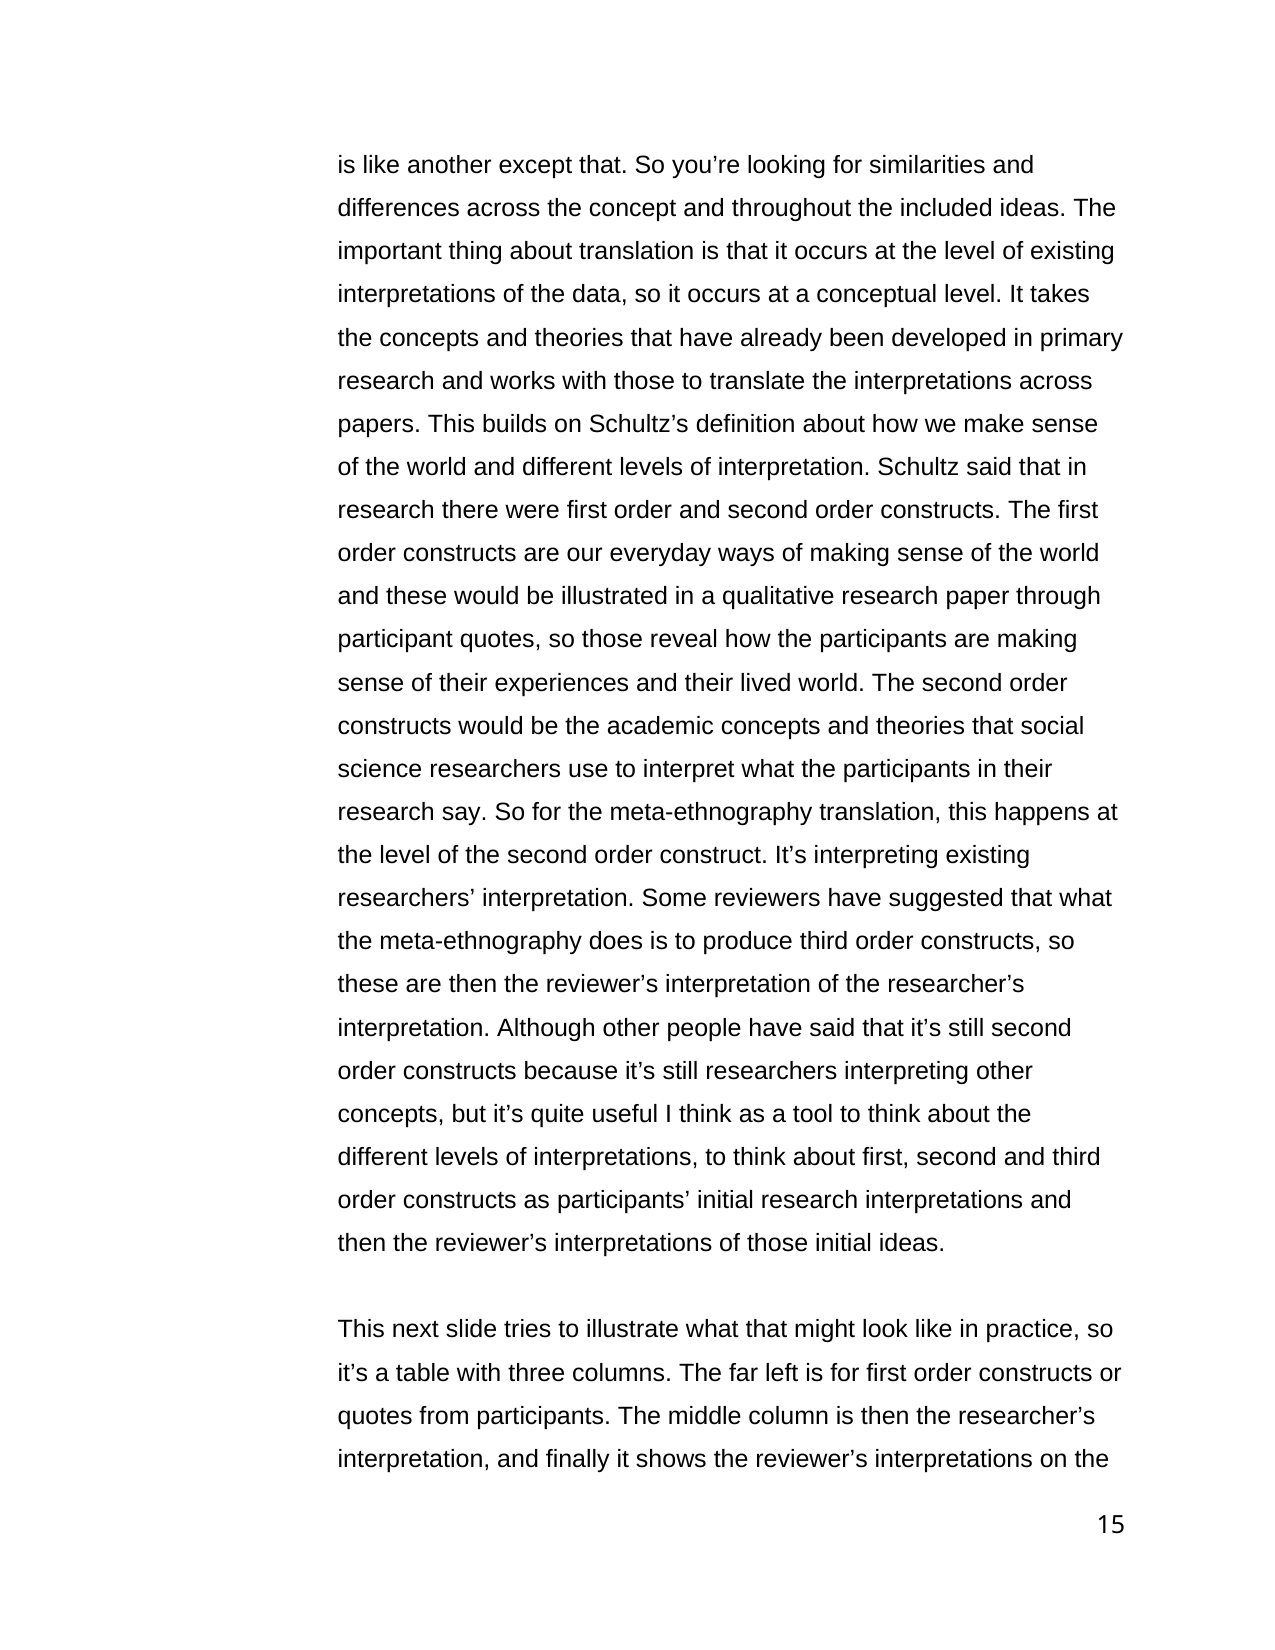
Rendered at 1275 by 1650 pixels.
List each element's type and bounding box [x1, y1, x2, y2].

text [150, 1314, 1125, 1472]
text [150, 150, 1125, 1257]
